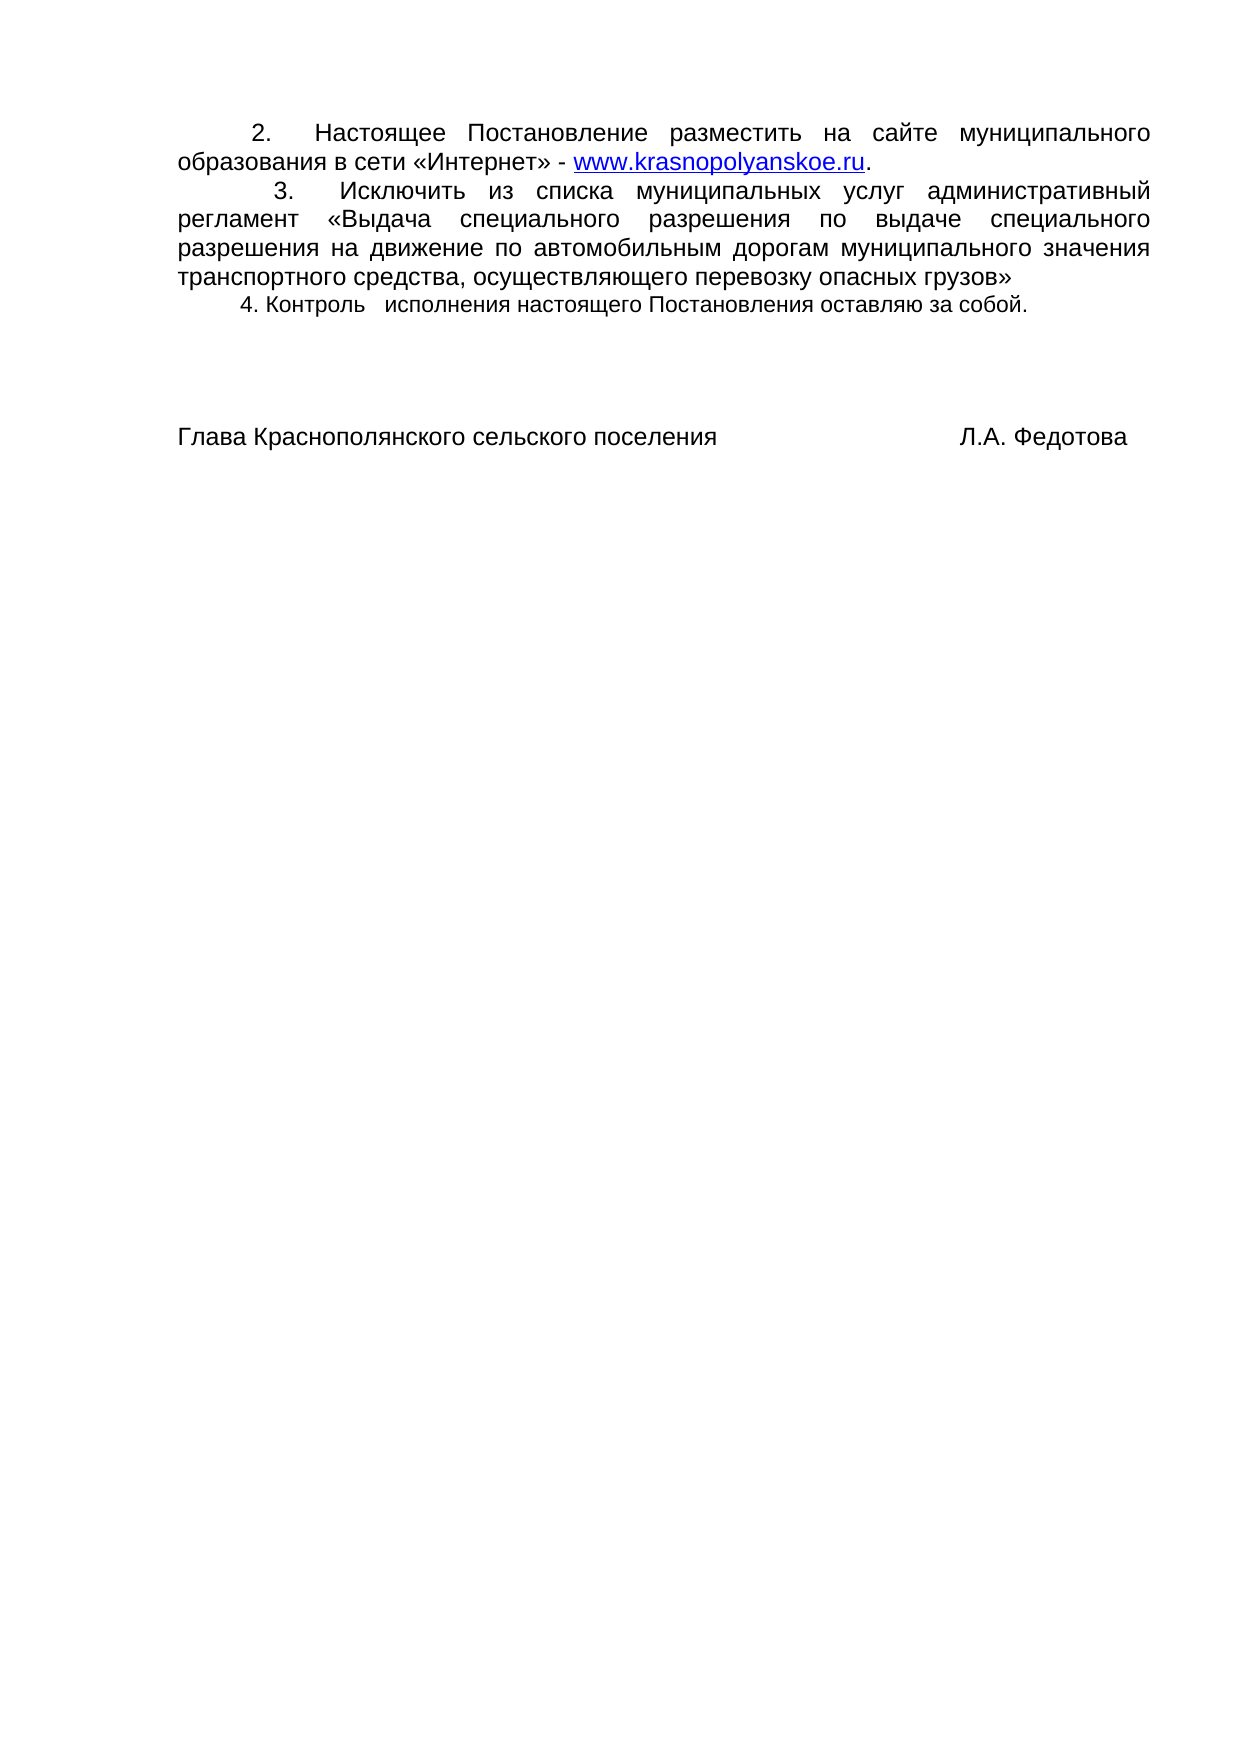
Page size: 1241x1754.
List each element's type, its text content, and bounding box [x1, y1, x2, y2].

text 3. Исключить из списка муниципальных услуг административный регламент «Выдача специального разрешения по выдаче специального разрешения на движение по автомобильным дорогам муниципального значения транспортного средства, осуществляющего перевозку опасных грузов» [177, 176, 1152, 291]
text Глава Краснополянского сельского поселения Л.А. Федотова [177, 421, 1152, 450]
text 4. Контроль исполнения настоящего Постановления оставляю за собой. [177, 291, 1152, 317]
text 2. Настоящее Постановление разместить на сайте муниципального образования в сети «Интернет» - www.krasnopolyanskoe.ru. [177, 118, 1152, 176]
